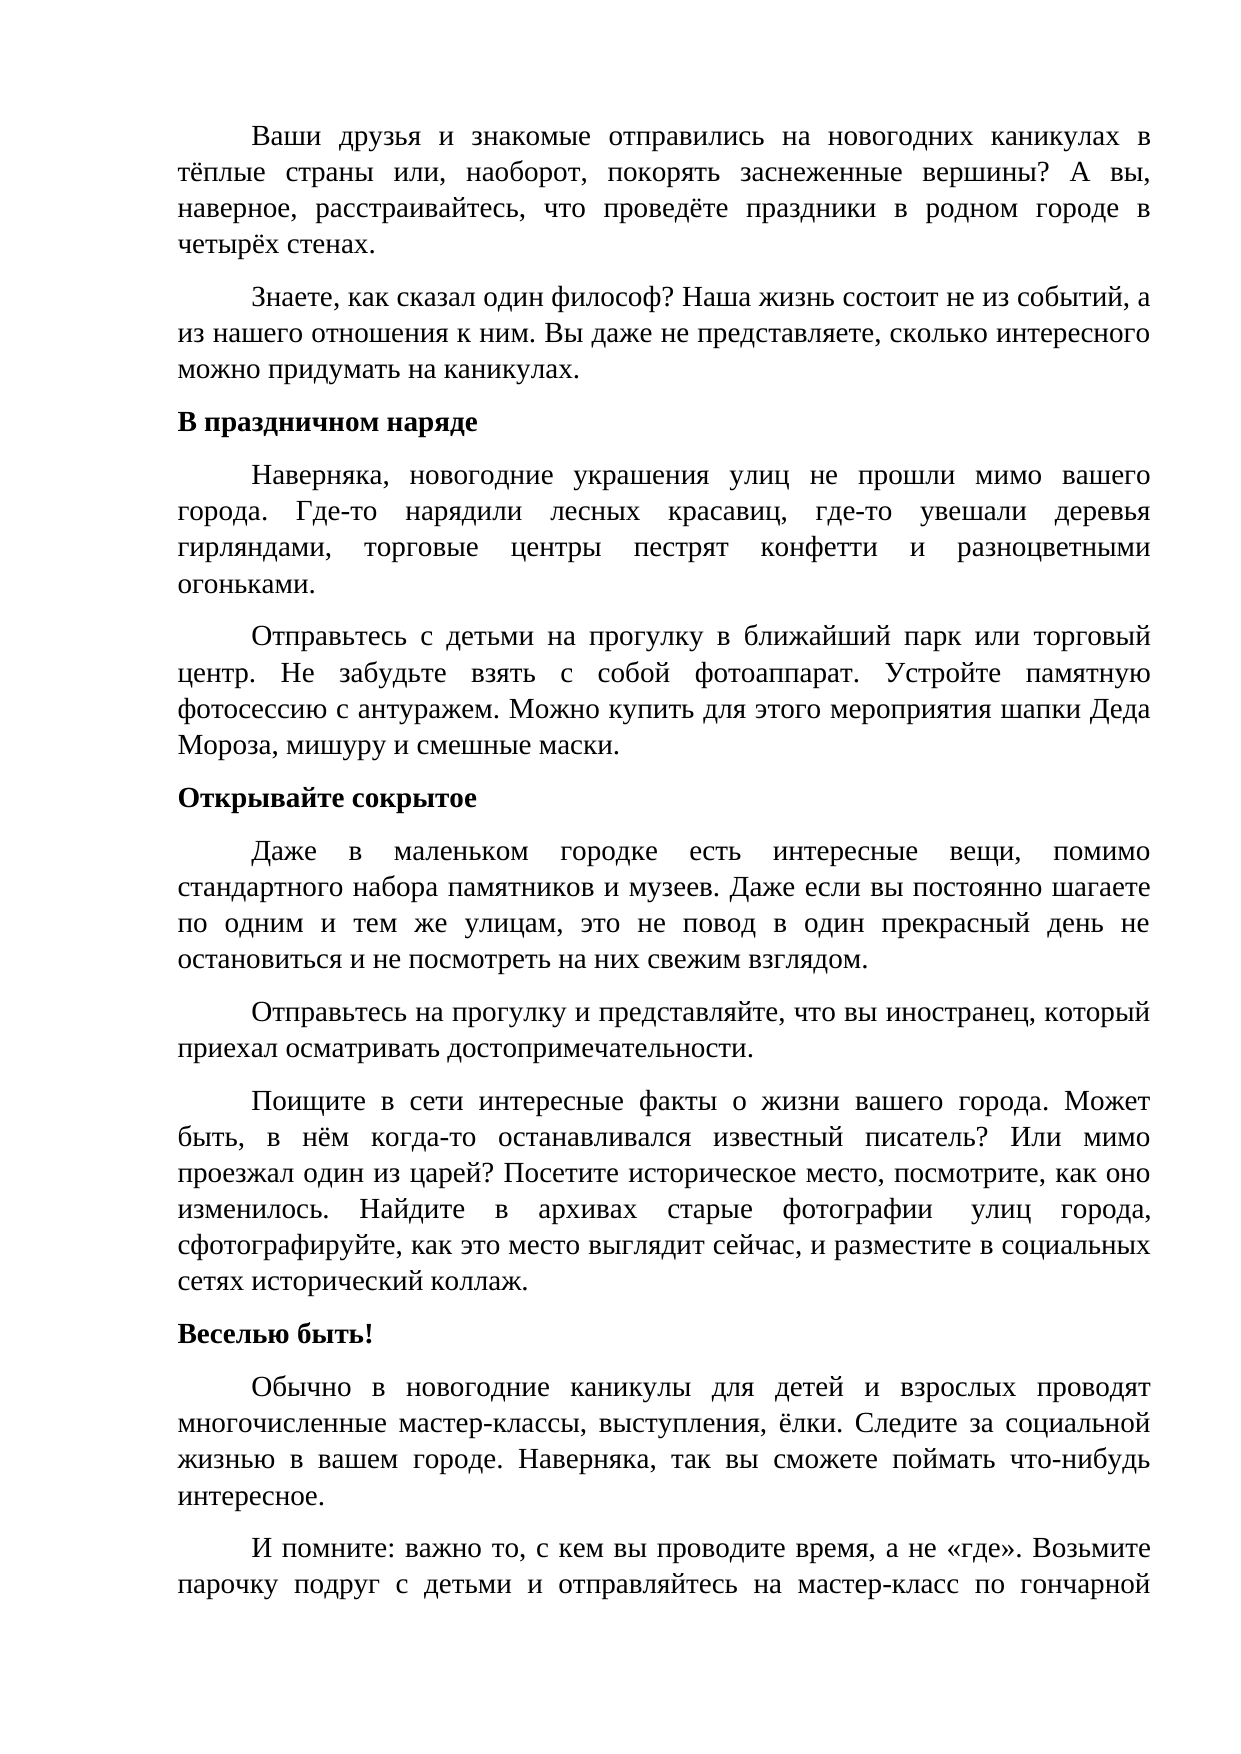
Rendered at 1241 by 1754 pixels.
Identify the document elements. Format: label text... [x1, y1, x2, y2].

text Обычно в новогодние каникулы для детей и взрослых проводят многочисленные мастер-классы, выступления, ёлки. Следите за социальной жизнью в вашем городе. Наверняка, так вы сможете поймать что-нибудь интересное. [177, 1369, 1152, 1511]
text Поищите в сети интересные факты о жизни вашего города. Может быть, в нём когда-то останавливался известный писатель? Или мимо проезжал один из царей? Посетите историческое место, посмотрите, как оно изменилось. Найдите в архивах старые фотографии улиц города, сфотографируйте, как это место выглядит сейчас, и разместите в социальных сетях исторический коллаж. [177, 1083, 1152, 1297]
text В праздничном наряде [177, 404, 1152, 438]
text Наверняка, новогодние украшения улиц не прошли мимо вашего города. Где-то нарядили лесных красавиц, где-то увешали деревья гирляндами, торговые центры пестрят конфетти и разноцветными огоньками. [177, 457, 1152, 599]
text Ваши друзья и знакомые отправились на новогодних каникулах в тёплые страны или, наоборот, покорять заснеженные вершины? А вы, наверное, расстраивайтесь, что проведёте праздники в родном городе в четырёх стенах. [177, 118, 1152, 260]
text Открывайте сокрытое [177, 780, 1152, 813]
text Даже в маленьком городке есть интересные вещи, помимо стандартного набора памятников и музеев. Даже если вы постоянно шагаете по одним и тем же улицам, это не повод в один прекрасный день не остановиться и не посмотреть на них свежим взглядом. [177, 833, 1152, 974]
text Отправьтесь на прогулку и представляйте, что вы иностранец, который приехал осматривать достопримечательности. [177, 994, 1152, 1063]
text Отправьтесь с детьми на прогулку в ближайший парк или торговый центр. Не забудьте взять с собой фотоаппарат. Устройте памятную фотосессию с антуражем. Можно купить для этого мероприятия шапки Деда Мороза, мишуру и смешные маски. [177, 618, 1152, 761]
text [177, 1530, 1152, 1600]
text Знаете, как сказал один философ? Наша жизнь состоит не из событий, а из нашего отношения к ним. Вы даже не представляете, сколько интересного можно придумать на каникулах. [177, 279, 1152, 385]
text Веселью быть! [177, 1316, 1152, 1350]
